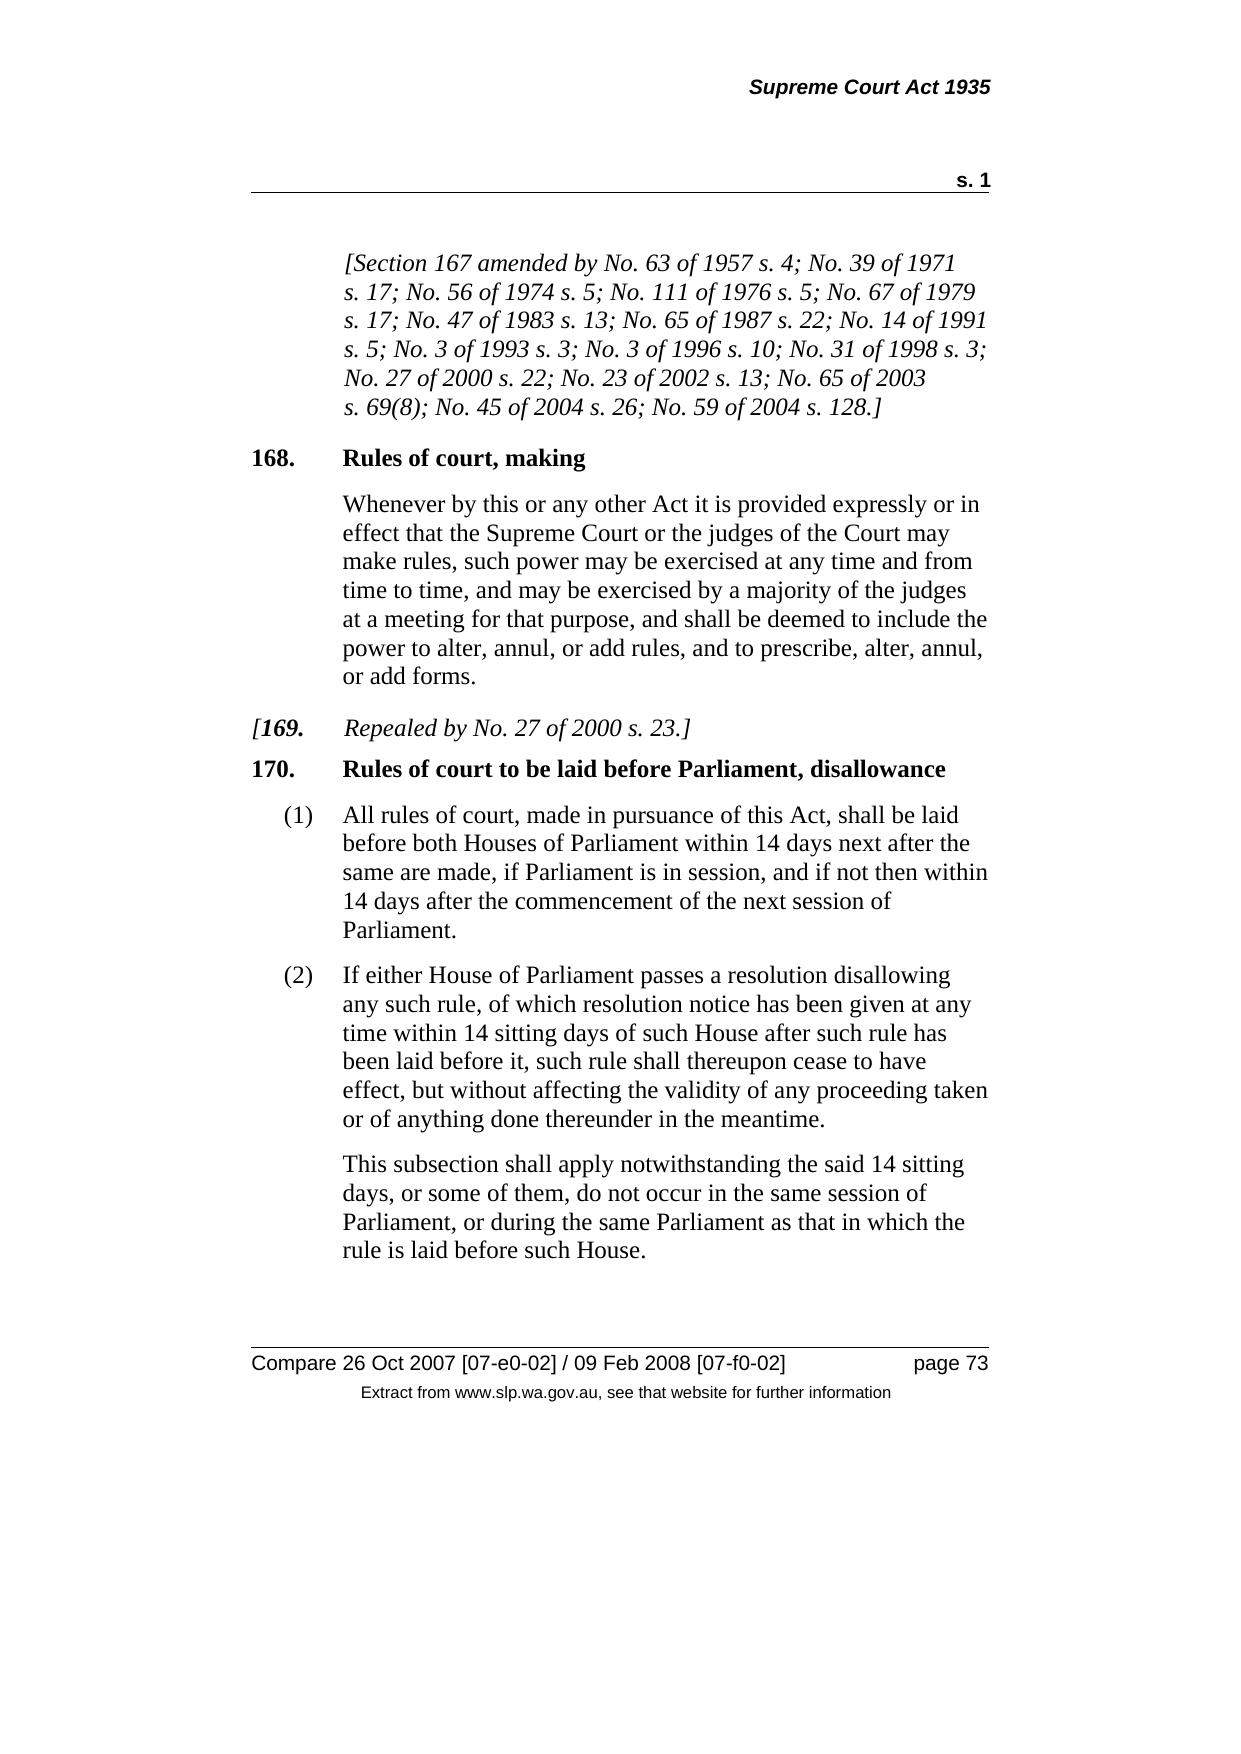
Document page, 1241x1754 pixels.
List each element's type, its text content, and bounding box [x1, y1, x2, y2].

text (2) If either House of Parliament passes a resolution disallowing any such rule, of which resolution notice has been given at any time within 14 sitting days of such House after such rule has been laid before it, such rule shall thereupon cease to have effect, but without affecting the validity of any proceeding taken or of anything done thereunder in the meantime. [251, 960, 989, 1133]
text This subsection shall apply notwithstanding the said 14 sitting days, or some of them, do not occur in the same session of Parliament, or during the same Parliament as that in which the rule is laid before such House. [251, 1149, 989, 1264]
subtitle 168. Rules of court, making [251, 443, 989, 472]
text (1) All rules of court, made in pursuance of this Act, shall be laid before both Houses of Parliament within 14 days next after the same are made, if Parliament is in session, and if not then within 14 days after the commencement of the next session of Parliament. [251, 800, 989, 943]
subtitle 170. Rules of court to be laid before Parliament, disallowance [251, 754, 989, 783]
text Whenever by this or any other Act it is provided expressly or in effect that the Supreme Court or the judges of the Court may make rules, such power may be exercised at any time and from time to time, and may be exercised by a majority of the judges at a meeting for that purpose, and shall be deemed to include the power to alter, annul, or add rules, and to prescribe, alter, annul, or add forms. [251, 489, 989, 690]
text [169. Repealed by No. 27 of 2000 s. 23.] [251, 713, 989, 742]
text [Section 167 amended by No. 63 of 1957 s. 4; No. 39 of 1971 s. 17; No. 56 of 1974 s. 5; No. 111 of 1976 s. 5; No. 67 of 1979 s. 17; No. 47 of 1983 s. 13; No. 65 of 1987 s. 22; No. 14 of 1991 s. 5; No. 3 of 1993 s. 3; No. 3 of 1996 s. 10; No. 31 of 1998 s. 3; No. 27 of 2000 s. 22; No. 23 of 2002 s. 13; No. 65 of 2003 s. 69(8); No. 45 of 2004 s. 26; No. 59 of 2004 s. 128.] [251, 248, 989, 421]
